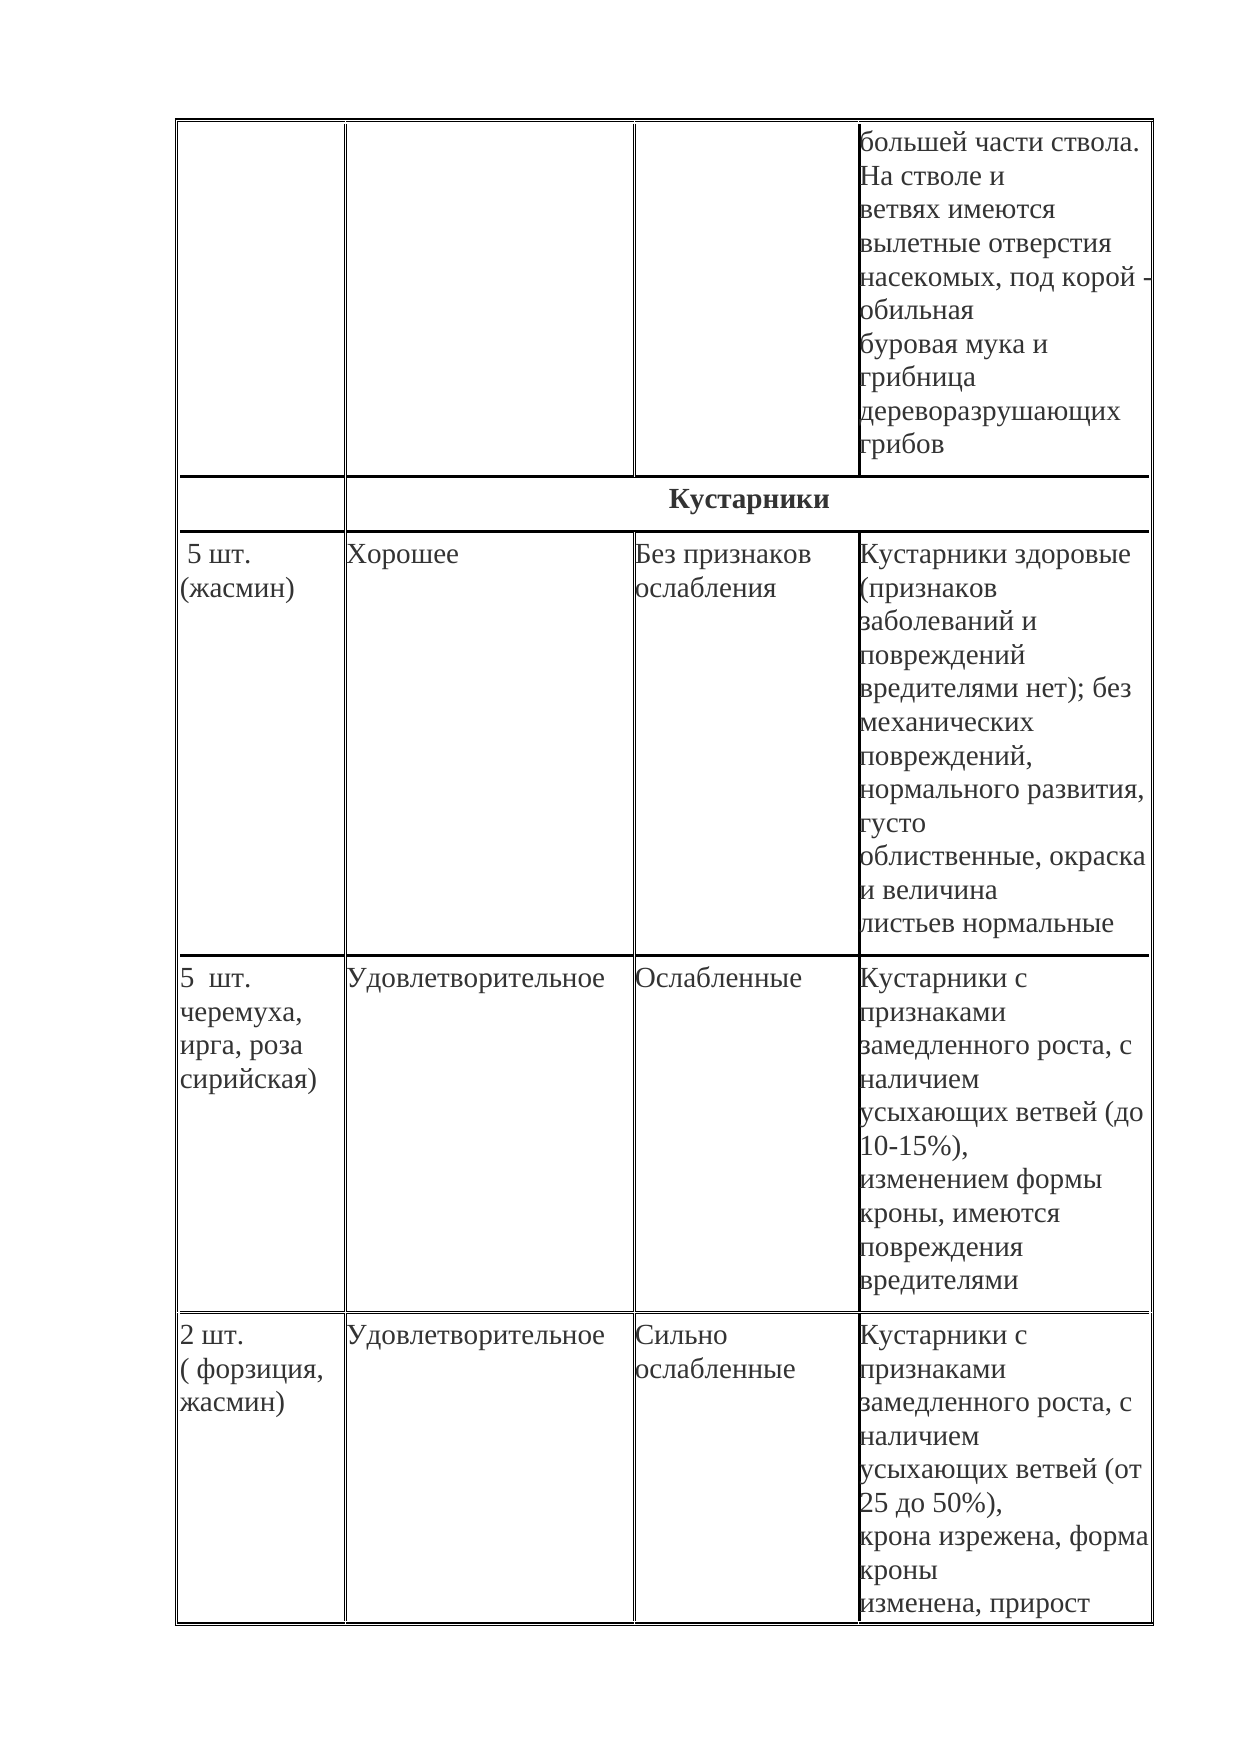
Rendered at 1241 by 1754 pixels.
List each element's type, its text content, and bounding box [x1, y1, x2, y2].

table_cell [178, 122, 346, 475]
table_cell 5 шт. черемуха, ирга, роза сирийская) [178, 954, 344, 1311]
table_cell Сильно ослабленные [635, 1314, 859, 1622]
table_cell Кустарники с признаками замедленного роста, с наличием усыхающих ветвей (до 10-15%), изменением формы кроны, имеются повреждения вредителями [861, 954, 1151, 1311]
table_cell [635, 120, 859, 475]
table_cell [176, 1311, 346, 1622]
table_cell Кустарники здоровые (признаков заболеваний и повреждений вредителями нет); без механических повреждений, нормального развития, густо облиственные, окраска и величина листьев нормальные [861, 530, 1151, 954]
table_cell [859, 1311, 1152, 1622]
table_cell Без признаков ослабления [636, 533, 858, 954]
table_cell Ослабленные [636, 957, 858, 1311]
table_cell 5 шт. (жасмин) [178, 530, 344, 954]
table_cell Удовлетворительное [347, 957, 633, 1311]
table_cell Кустарники [347, 475, 1151, 530]
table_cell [859, 122, 1151, 475]
table_cell Удовлетворительное [346, 1314, 634, 1622]
table_cell [178, 475, 344, 530]
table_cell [346, 122, 634, 475]
table_cell Хорошее [347, 533, 633, 954]
